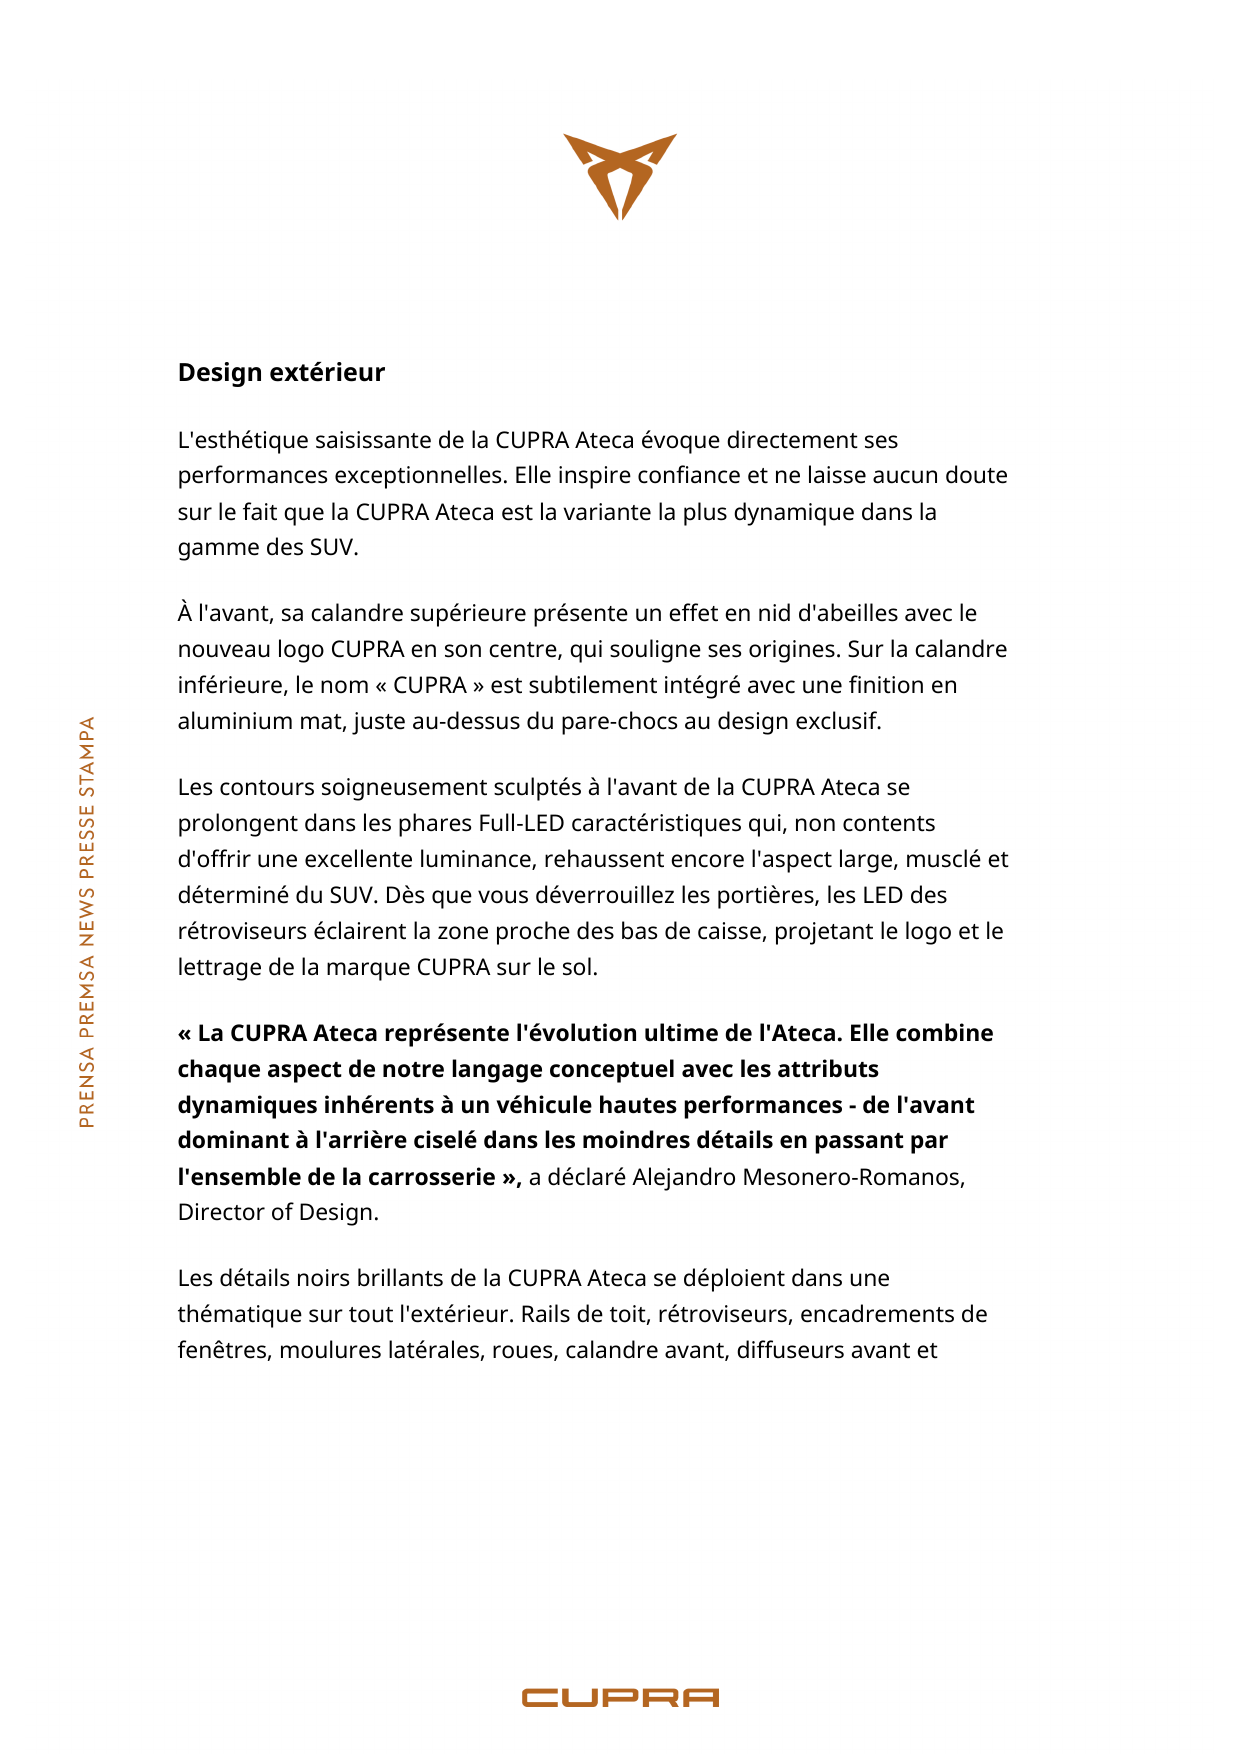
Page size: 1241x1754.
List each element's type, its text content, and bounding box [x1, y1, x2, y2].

text « La CUPRA Ateca représente l'évolution ultime de l'Ateca. Elle combine chaque aspect de notre langage conceptuel avec les attributs dynamiques inhérents à un véhicule hautes performances - de l'avant dominant à l'arrière ciselé dans les moindres détails en passant par l'ensemble de la carrosserie », a déclaré Alejandro Mesonero-Romanos, Director of Design. [177, 1017, 1013, 1228]
text L'esthétique saisissante de la CUPRA Ateca évoque directement ses performances exceptionnelles. Elle inspire confiance et ne laisse aucun doute sur le fait que la CUPRA Ateca est la variante la plus dynamique dans la gamme des SUV. [177, 423, 1013, 563]
picture [25, 79, 1214, 1754]
text Design extérieur [177, 354, 1013, 388]
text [177, 1262, 1013, 1365]
text Les contours soigneusement sculptés à l'avant de la CUPRA Ateca se prolongent dans les phares Full-LED caractéristiques qui, non contents d'offrir une excellente luminance, rehaussent encore l'aspect large, musclé et déterminé du SUV. Dès que vous déverrouillez les portières, les LED des rétroviseurs éclairent la zone proche des bas de caisse, projetant le logo et le lettrage de la marque CUPRA sur le sol. [177, 771, 1013, 982]
text À l'avant, sa calandre supérieure présente un effet en nid d'abeilles avec le nouveau logo CUPRA en son centre, qui souligne ses origines. Sur la calandre inférieure, le nom « CUPRA » est subtilement intégré avec une finition en aluminium mat, juste au-dessus du pare-chocs au design exclusif. [177, 597, 1013, 736]
